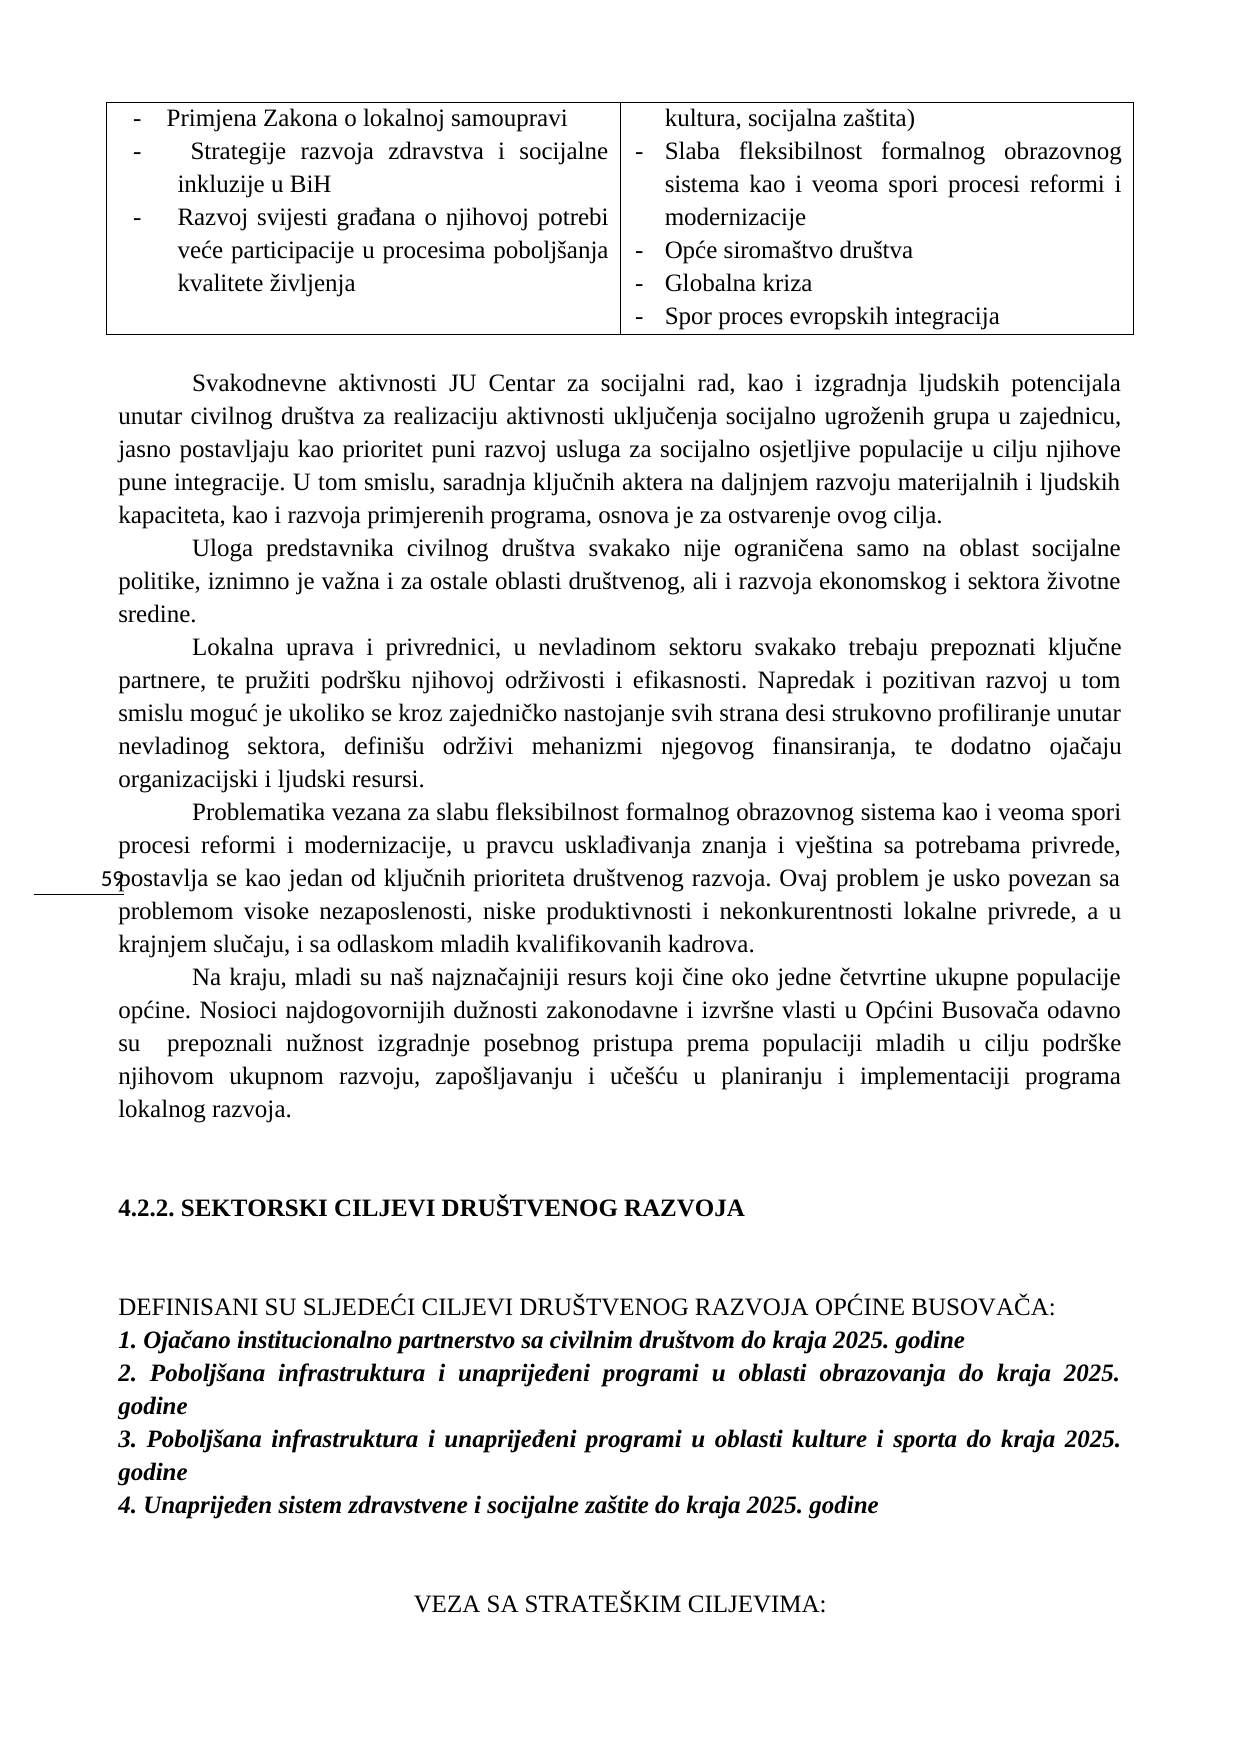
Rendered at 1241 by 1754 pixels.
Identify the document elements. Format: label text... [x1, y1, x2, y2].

text 4.2.2. SEKTORSKI CILJEVI DRUŠTVENOG RAZVOJA [118, 1193, 1122, 1222]
text Na kraju, mladi su naš najznačajniji resurs koji čine oko jedne četvrtine ukupne populacije općine. Nosioci najdogovornijih dužnosti zakonodavne i izvršne vlasti u Općini Busovača odavno su prepoznali nužnost izgradnje posebnog pristupa prema populaciji mladih u cilju podrške njihovom ukupnom razvoju, zapošljavanju i učešću u planiranju i implementaciji programa lokalnog razvoja. [118, 962, 1122, 1123]
text 3. Poboljšana infrastruktura i unaprijeđeni programi u oblasti kulture i sporta do kraja 2025. godine [118, 1424, 1122, 1486]
text 1. Ojačano institucionalno partnerstvo sa civilnim društvom do kraja 2025. godine [118, 1325, 1122, 1354]
text Lokalna uprava i privrednici, u nevladinom sektoru svakako trebaju prepoznati ključne partnere, te pružiti podršku njihovoj održivosti i efikasnosti. Napredak i pozitivan razvoj u tom smislu moguć je ukoliko se kroz zajedničko nastojanje svih strana desi strukovno profiliranje unutar nevladinog sektora, definišu održivi mehanizmi njegovog finansiranja, te dodatno ojačaju organizacijski i ljudski resursi. [118, 632, 1122, 793]
text 4. Unaprijeđen sistem zdravstvene i socijalne zaštite do kraja 2025. godine [118, 1490, 1122, 1519]
text Problematika vezana za slabu fleksibilnost formalnog obrazovnog sistema kao i veoma spori procesi reformi i modernizacije, u pravcu usklađivanja znanja i vještina sa potrebama privrede, postavlja se kao jedan od ključnih prioriteta društvenog razvoja. Ovaj problem je usko povezan sa problemom visoke nezaposlenosti, niske produktivnosti i nekonkurentnosti lokalne privrede, a u krajnjem slučaju, i sa odlaskom mladih kvalifikovanih kadrova. [118, 797, 1122, 958]
text Svakodnevne aktivnosti JU Centar za socijalni rad, kao i izgradnja ljudskih potencijala unutar civilnog društva za realizaciju aktivnosti uključenja socijalno ugroženih grupa u zajednicu, jasno postavljaju kao prioritet puni razvoj usluga za socijalno osjetljive populacije u cilju njihove pune integracije. U tom smislu, saradnja ključnih aktera na daljnjem razvoju materijalnih i ljudskih kapaciteta, kao i razvoja primjerenih programa, osnova je za ostvarenje ovog cilja. [118, 368, 1122, 528]
text VEZA SA STRATEŠKIM CILJEVIMA: [118, 1589, 1122, 1618]
text Uloga predstavnika civilnog društva svakako nije ograničena samo na oblast socijalne politike, iznimno je važna i za ostale oblasti društvenog, ali i razvoja ekonomskog i sektora životne sredine. [118, 533, 1122, 628]
text 2. Poboljšana infrastruktura i unaprijeđeni programi u oblasti obrazovanja do kraja 2025. godine [118, 1358, 1122, 1420]
text DEFINISANI SU SLJEDEĆI CILJEVI DRUŠTVENOG RAZVOJA OPĆINE BUSOVAČA: [118, 1292, 1122, 1321]
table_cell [621, 103, 1133, 334]
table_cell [107, 103, 620, 334]
